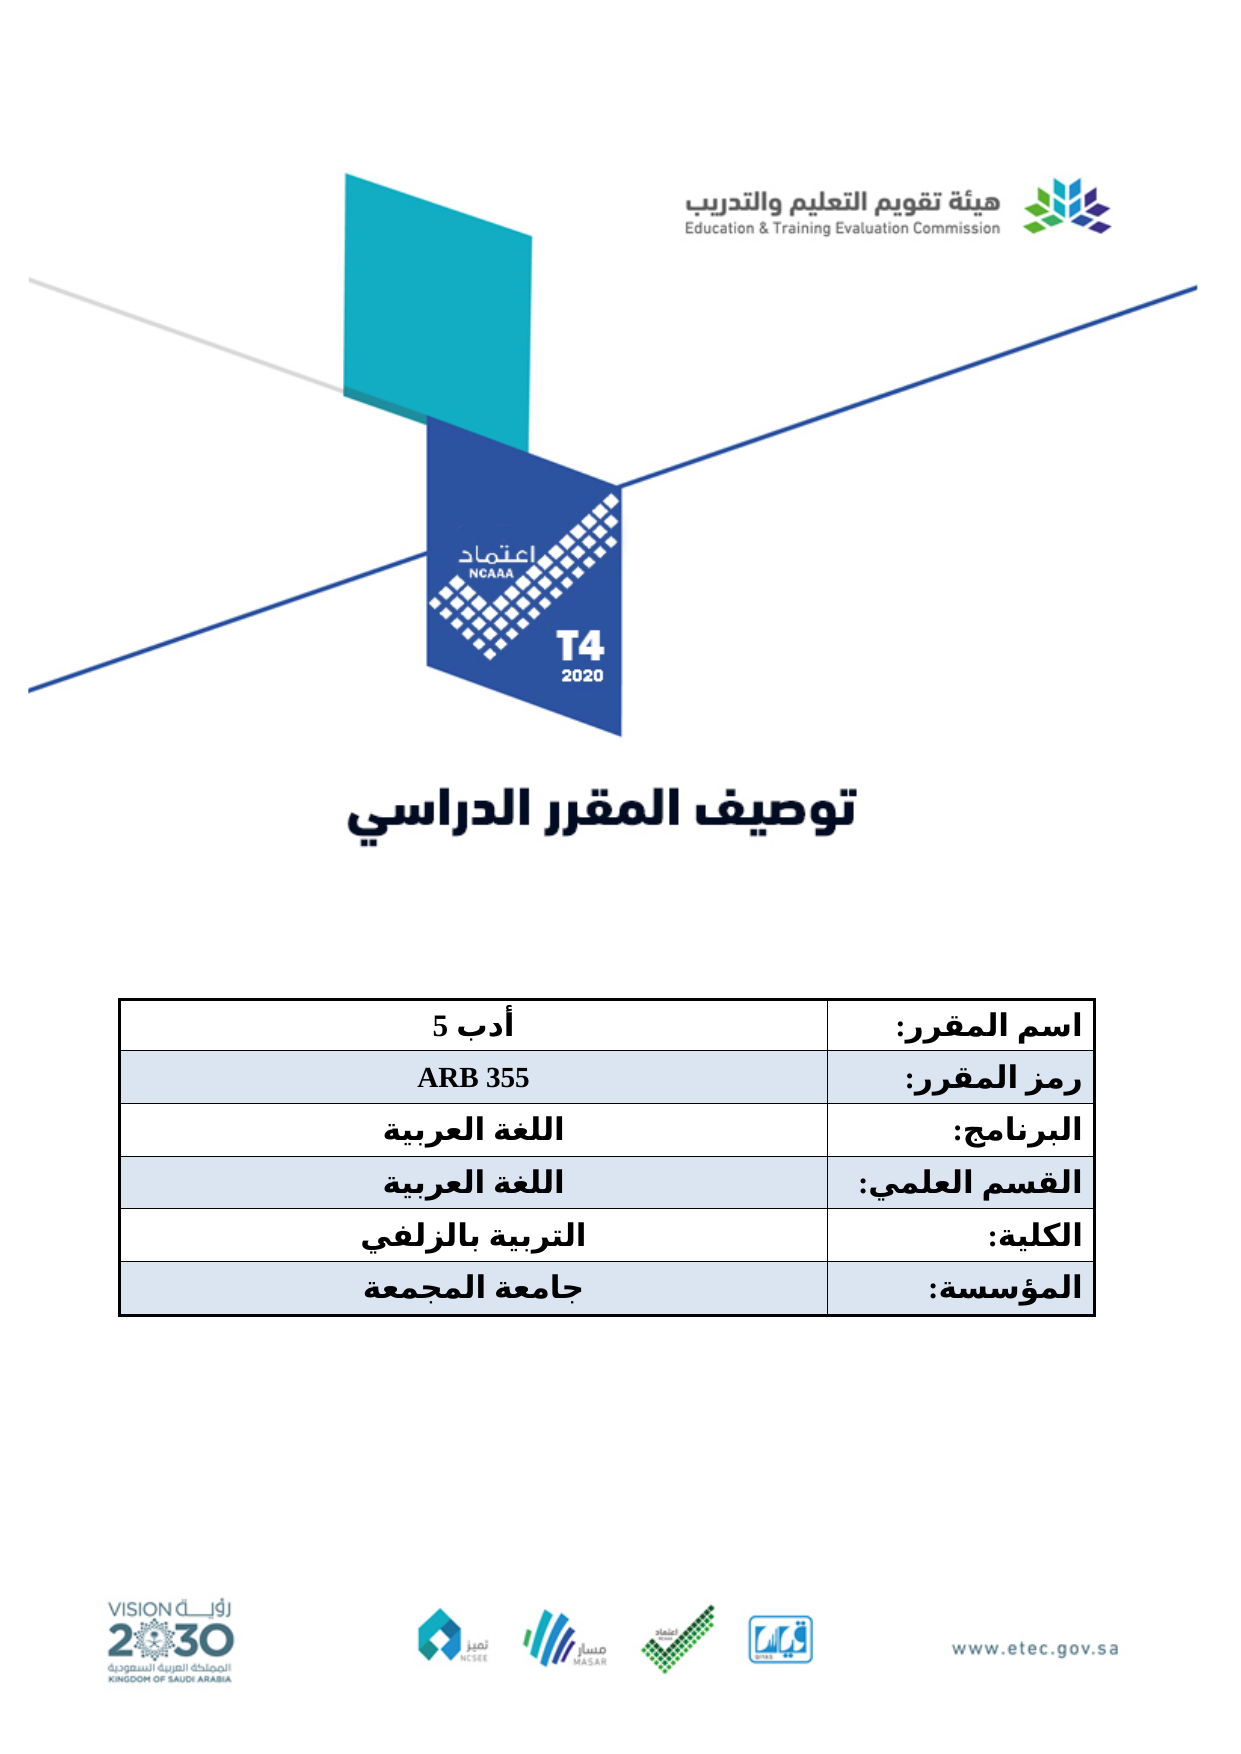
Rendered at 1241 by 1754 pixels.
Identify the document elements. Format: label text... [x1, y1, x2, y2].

table_cell جامعة المجمعة [121, 1262, 827, 1314]
table_cell اللغة العربية [121, 1157, 827, 1208]
table_cell البرنامج: [828, 1104, 1093, 1156]
picture [28, 63, 1198, 1717]
table_cell القسم العلمي: [828, 1157, 1093, 1208]
table_header أدب 5 [121, 1001, 827, 1050]
table_cell المؤسسة: [828, 1262, 1093, 1314]
table_header اسم المقرر: [828, 1001, 1093, 1050]
table_cell رمز المقرر: [828, 1051, 1093, 1103]
table_cell الكلية: [828, 1209, 1093, 1261]
table_cell ARB 355 [121, 1051, 827, 1103]
table_cell التربية بالزلفي [121, 1209, 827, 1261]
table_cell اللغة العربية [121, 1104, 827, 1156]
